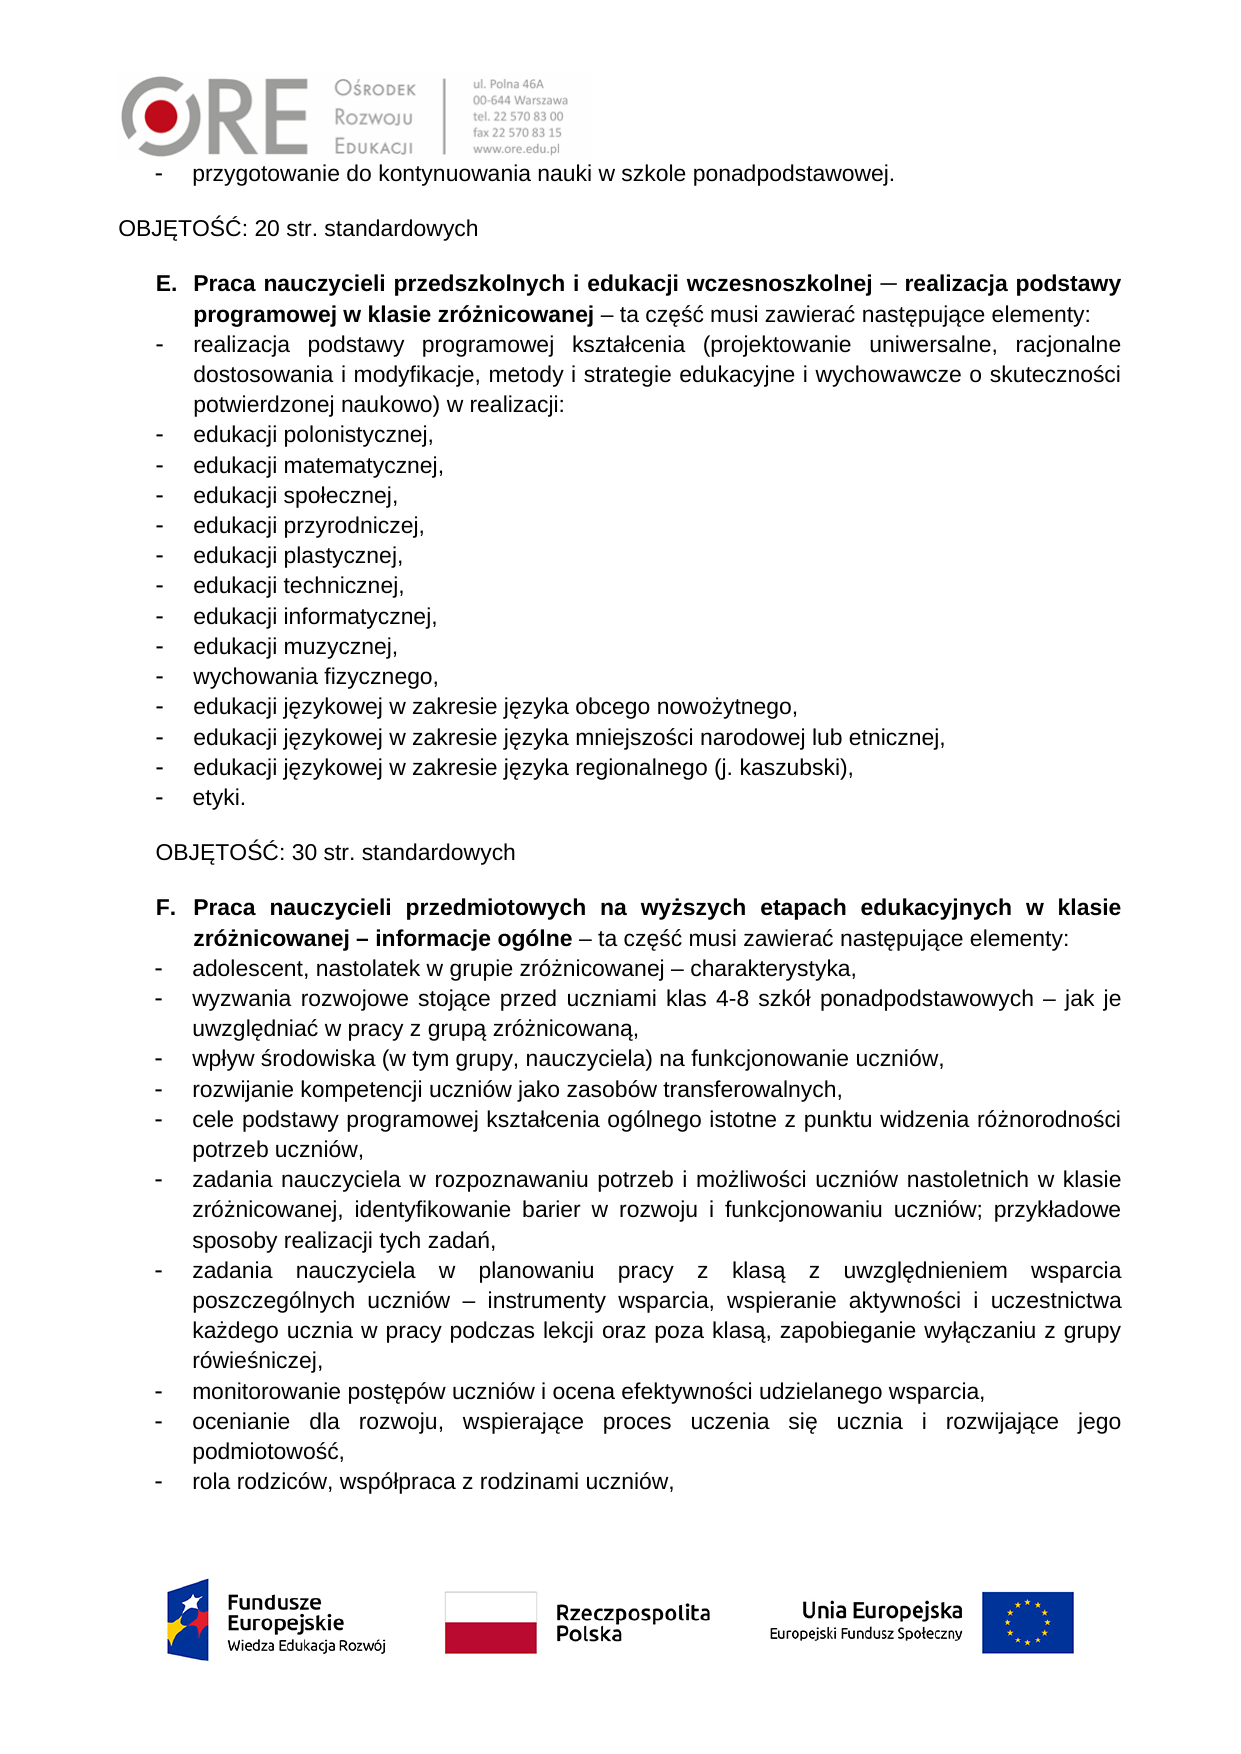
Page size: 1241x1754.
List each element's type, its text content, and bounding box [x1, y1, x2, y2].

list edukacji plastycznej, [156, 542, 1122, 568]
picture [118, 73, 592, 160]
list realizacja podstawy programowej kształcenia (projektowanie uniwersalne, racjonalne dostosowania i modyfikacje, metody i strategie edukacyjne i wychowawcze o skuteczności potwierdzonej naukowo) w realizacji: [156, 331, 1122, 417]
list wpływ środowiska (w tym grupy, nauczyciela) na funkcjonowanie uczniów, [154, 1045, 1122, 1072]
list edukacji technicznej, [156, 572, 1122, 599]
list etyki. [155, 784, 1122, 810]
list Praca nauczycieli przedmiotowych na wyższych etapach edukacyjnych w klasie zróżnicowanej – informacje ogólne – ta część musi zawierać następujące elementy: [156, 894, 1122, 951]
list wychowania fizycznego, [156, 663, 1122, 689]
list zadania nauczyciela w rozpoznawaniu potrzeb i możliwości uczniów nastoletnich w klasie zróżnicowanej, identyfikowanie barier w rozwoju i funkcjonowaniu uczniów; przykładowe sposoby realizacji tych zadań, [154, 1166, 1122, 1253]
list wyzwania rozwojowe stojące przed uczniami klas 4-8 szkół ponadpodstawowych – jak je uwzględniać w pracy z grupą zróżnicowaną, [154, 985, 1122, 1041]
list rola rodziców, współpraca z rodzinami uczniów, [154, 1468, 1122, 1494]
list adolescent, nastolatek w grupie zróżnicowanej – charakterystyka, [154, 955, 1122, 981]
list edukacji językowej w zakresie języka obcego nowożytnego, [156, 693, 1122, 719]
list edukacji informatycznej, [156, 603, 1122, 629]
list zadania nauczyciela w planowaniu pracy z klasą z uwzględnieniem wsparcia poszczególnych uczniów – instrumenty wsparcia, wspieranie aktywności i uczestnictwa każdego ucznia w pracy podczas lekcji oraz poza klasą, zapobieganie wyłączaniu z grupy rówieśniczej, [154, 1257, 1122, 1374]
list edukacji matematycznej, [156, 452, 1122, 478]
list ocenianie dla rozwoju, wspierające proces uczenia się ucznia i rozwijające jego podmiotowość, [154, 1408, 1122, 1464]
text OBJĘTOŚĆ: 30 str. standardowych [155, 839, 1122, 865]
list monitorowanie postępów uczniów i ocena efektywności udzielanego wsparcia, [154, 1378, 1122, 1404]
list cele podstawy programowej kształcenia ogólnego istotne z punktu widzenia różnorodności potrzeb uczniów, [154, 1106, 1122, 1162]
text OBJĘTOŚĆ: 20 str. standardowych [118, 215, 1122, 241]
list edukacji przyrodniczej, [156, 512, 1122, 538]
list przygotowanie do kontynuowania nauki w szkole ponadpodstawowej. [155, 160, 1122, 186]
list edukacji językowej w zakresie języka mniejszości narodowej lub etnicznej, [156, 723, 1122, 750]
list edukacji muzycznej, [156, 633, 1122, 659]
list edukacji językowej w zakresie języka regionalnego (j. kaszubski), [156, 754, 1122, 780]
list edukacji polonistycznej, [156, 421, 1122, 448]
picture [147, 1558, 1093, 1681]
list rozwijanie kompetencji uczniów jako zasobów transferowalnych, [154, 1076, 1122, 1102]
list edukacji społecznej, [156, 482, 1122, 508]
list Praca nauczycieli przedszkolnych i edukacji wczesnoszkolnej ─ realizacja podstawy programowej w klasie zróżnicowanej – ta część musi zawierać następujące elementy: [156, 270, 1122, 327]
